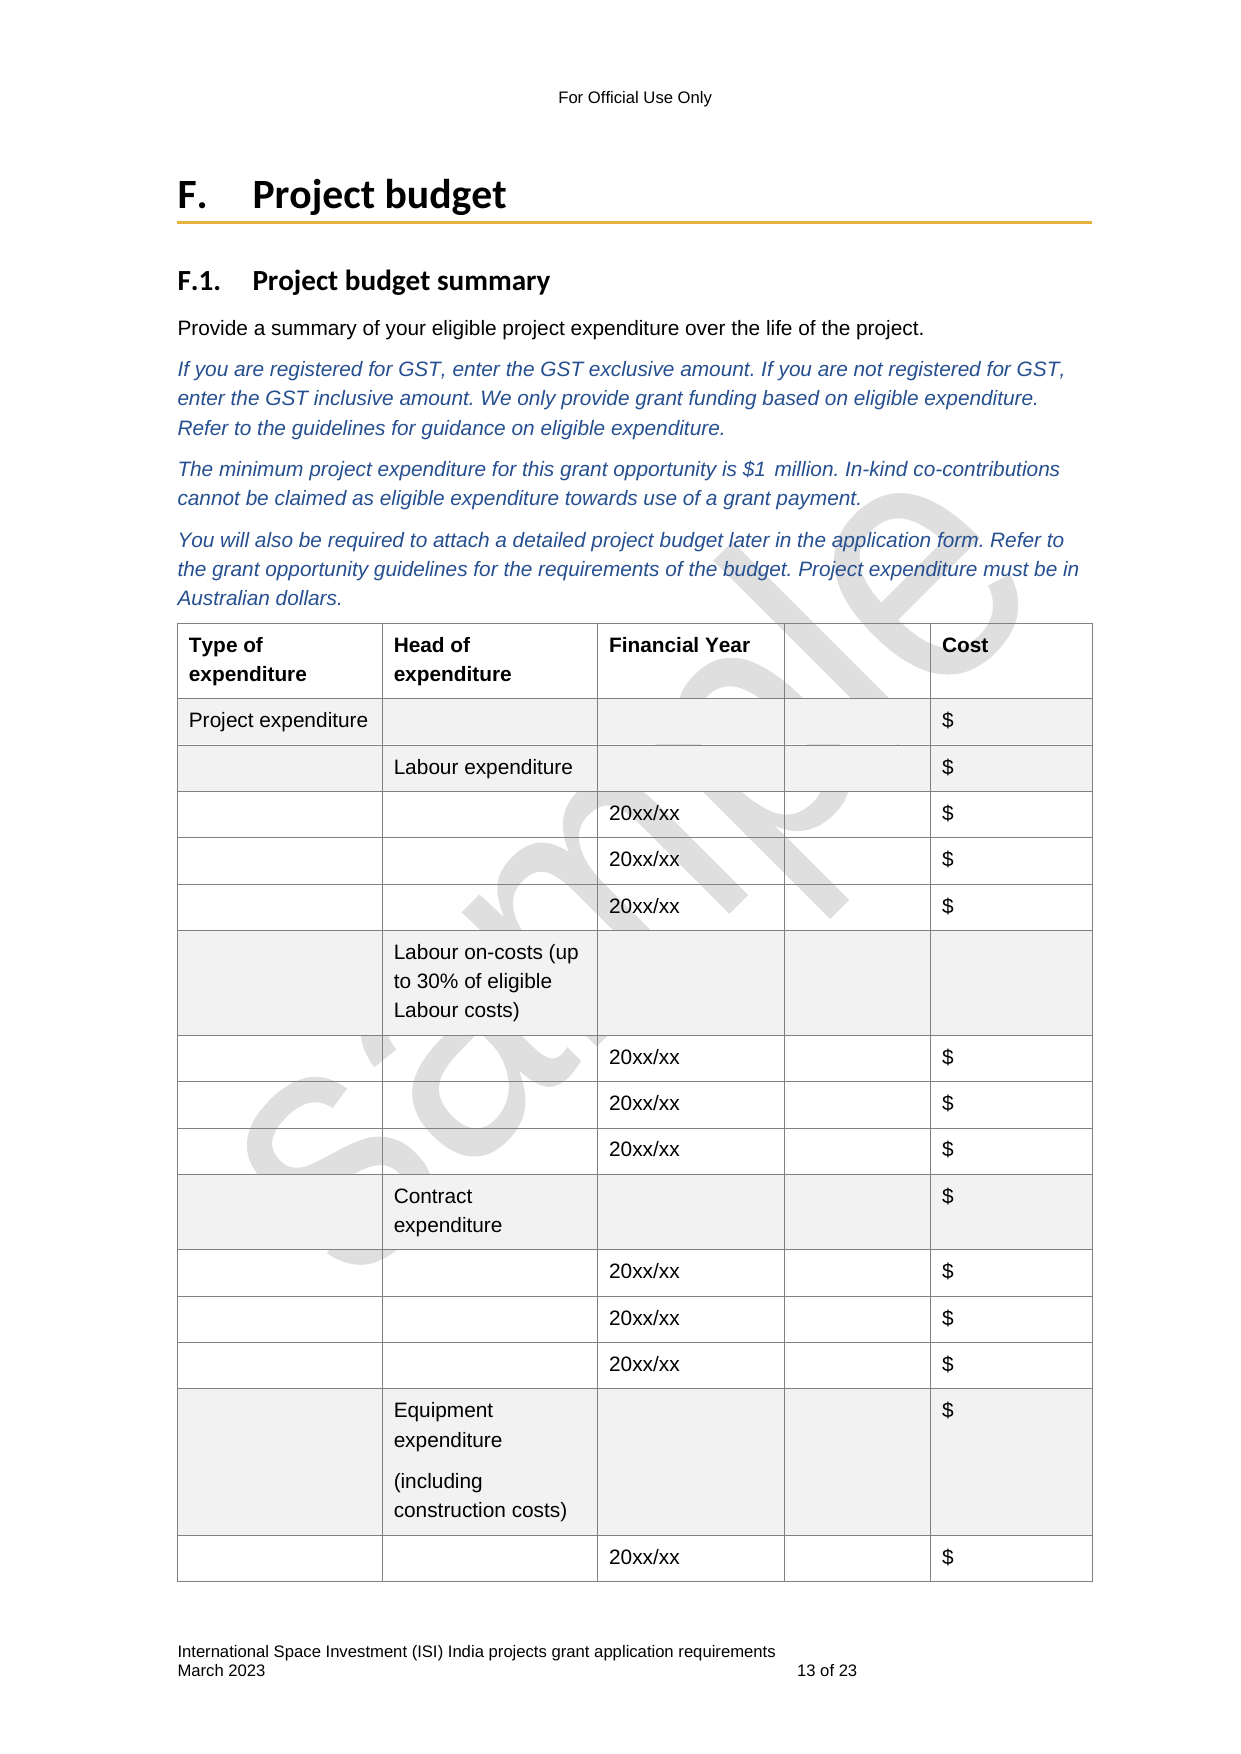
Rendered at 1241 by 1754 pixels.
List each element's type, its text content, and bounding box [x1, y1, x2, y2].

table_header [785, 624, 930, 698]
table_cell [383, 838, 597, 884]
table_cell $ [931, 1297, 1092, 1342]
table_cell [383, 885, 597, 930]
table_cell $ [931, 1536, 1092, 1581]
table_cell 20xx/xx [598, 1297, 784, 1342]
table_cell $ [931, 1082, 1092, 1127]
table_cell [178, 931, 382, 1035]
table_cell [383, 1297, 597, 1342]
table_cell [785, 746, 930, 791]
table_cell [178, 1389, 382, 1535]
table_cell 20xx/xx [598, 838, 784, 884]
table_cell Labour expenditure [383, 746, 597, 791]
table_cell 20xx/xx [598, 1343, 784, 1388]
table_cell [598, 1175, 784, 1249]
table_cell [178, 1175, 382, 1249]
table_cell [598, 746, 784, 791]
table_cell $ [931, 1036, 1092, 1081]
table_cell $ [931, 792, 1092, 837]
table_cell [178, 1536, 382, 1581]
table_cell 20xx/xx [598, 1036, 784, 1081]
table_cell Contract expenditure [383, 1175, 597, 1249]
table_cell [785, 1389, 930, 1535]
table_cell $ [931, 1250, 1092, 1296]
table_cell [178, 1250, 382, 1296]
table_cell [785, 1536, 930, 1581]
table_cell [785, 931, 930, 1035]
table_cell $ [931, 746, 1092, 791]
table_cell $ [931, 838, 1092, 884]
table_cell [383, 792, 597, 837]
table_header Cost [931, 624, 1092, 698]
table_cell [785, 1036, 930, 1081]
table_cell [785, 1343, 930, 1388]
table_cell [598, 1389, 784, 1535]
table_header Head of expenditure [383, 624, 597, 698]
table_cell $ [931, 885, 1092, 930]
table_cell [785, 838, 930, 884]
text The minimum project expenditure for this grant opportunity is $1 million. In-kind co-contributions cannot be claimed as eligible expenditure towards use of a grant payment. [177, 452, 1092, 510]
table_cell [383, 699, 597, 744]
table_cell [178, 1129, 382, 1174]
subtitle Project budget [177, 168, 1092, 221]
table_cell $ [931, 1389, 1092, 1535]
table_cell [383, 1036, 597, 1081]
table_cell 20xx/xx [598, 1082, 784, 1127]
table_cell [785, 792, 930, 837]
table_cell [785, 885, 930, 930]
table_cell [785, 1129, 930, 1174]
table_cell 20xx/xx [598, 1536, 784, 1581]
table_cell Labour on-costs (up to 30% of eligible Labour costs) [383, 931, 597, 1035]
table_cell [178, 1036, 382, 1081]
table_cell [785, 1175, 930, 1249]
text Provide a summary of your eligible project expenditure over the life of the project. [177, 310, 1092, 339]
table_cell [178, 1082, 382, 1127]
table_cell [383, 1082, 597, 1127]
table_cell [931, 931, 1092, 1035]
table_cell [785, 699, 930, 744]
table_cell [598, 699, 784, 744]
text If you are registered for GST, enter the GST exclusive amount. If you are not registered for GST, enter the GST inclusive amount. We only provide grant funding based on eligible expenditure. Refer to the guidelines for guidance on eligible expenditure. [177, 352, 1092, 439]
table_cell $ [931, 1129, 1092, 1174]
table_header Financial Year [598, 624, 784, 698]
table_cell $ [931, 1175, 1092, 1249]
table_cell [178, 1297, 382, 1342]
table_cell Project expenditure [178, 699, 382, 744]
table_cell 20xx/xx [598, 1129, 784, 1174]
table_cell [178, 1343, 382, 1388]
table_cell [785, 1082, 930, 1127]
subtitle Project budget summary [177, 262, 1092, 298]
table_cell 20xx/xx [598, 792, 784, 837]
table_cell 20xx/xx [598, 1250, 784, 1296]
table_header Type of expenditure [178, 624, 382, 698]
table_cell [178, 885, 382, 930]
table_cell [383, 1343, 597, 1388]
table_cell $ [931, 1343, 1092, 1388]
table_cell [598, 931, 784, 1035]
table_cell 20xx/xx [598, 885, 784, 930]
table_cell [383, 1129, 597, 1174]
table_cell [383, 1536, 597, 1581]
table_cell Equipment expenditure (including construction costs) [383, 1389, 597, 1535]
table_cell [785, 1250, 930, 1296]
table_cell [383, 1250, 597, 1296]
table_cell [785, 1297, 930, 1342]
table_cell $ [931, 699, 1092, 744]
text You will also be required to attach a detailed project budget later in the application form. Refer to the grant opportunity guidelines for the requirements of the budget. Project expenditure must be in Australian dollars. [177, 523, 1092, 610]
table_cell [178, 792, 382, 837]
table_cell [178, 838, 382, 884]
table_cell [178, 746, 382, 791]
